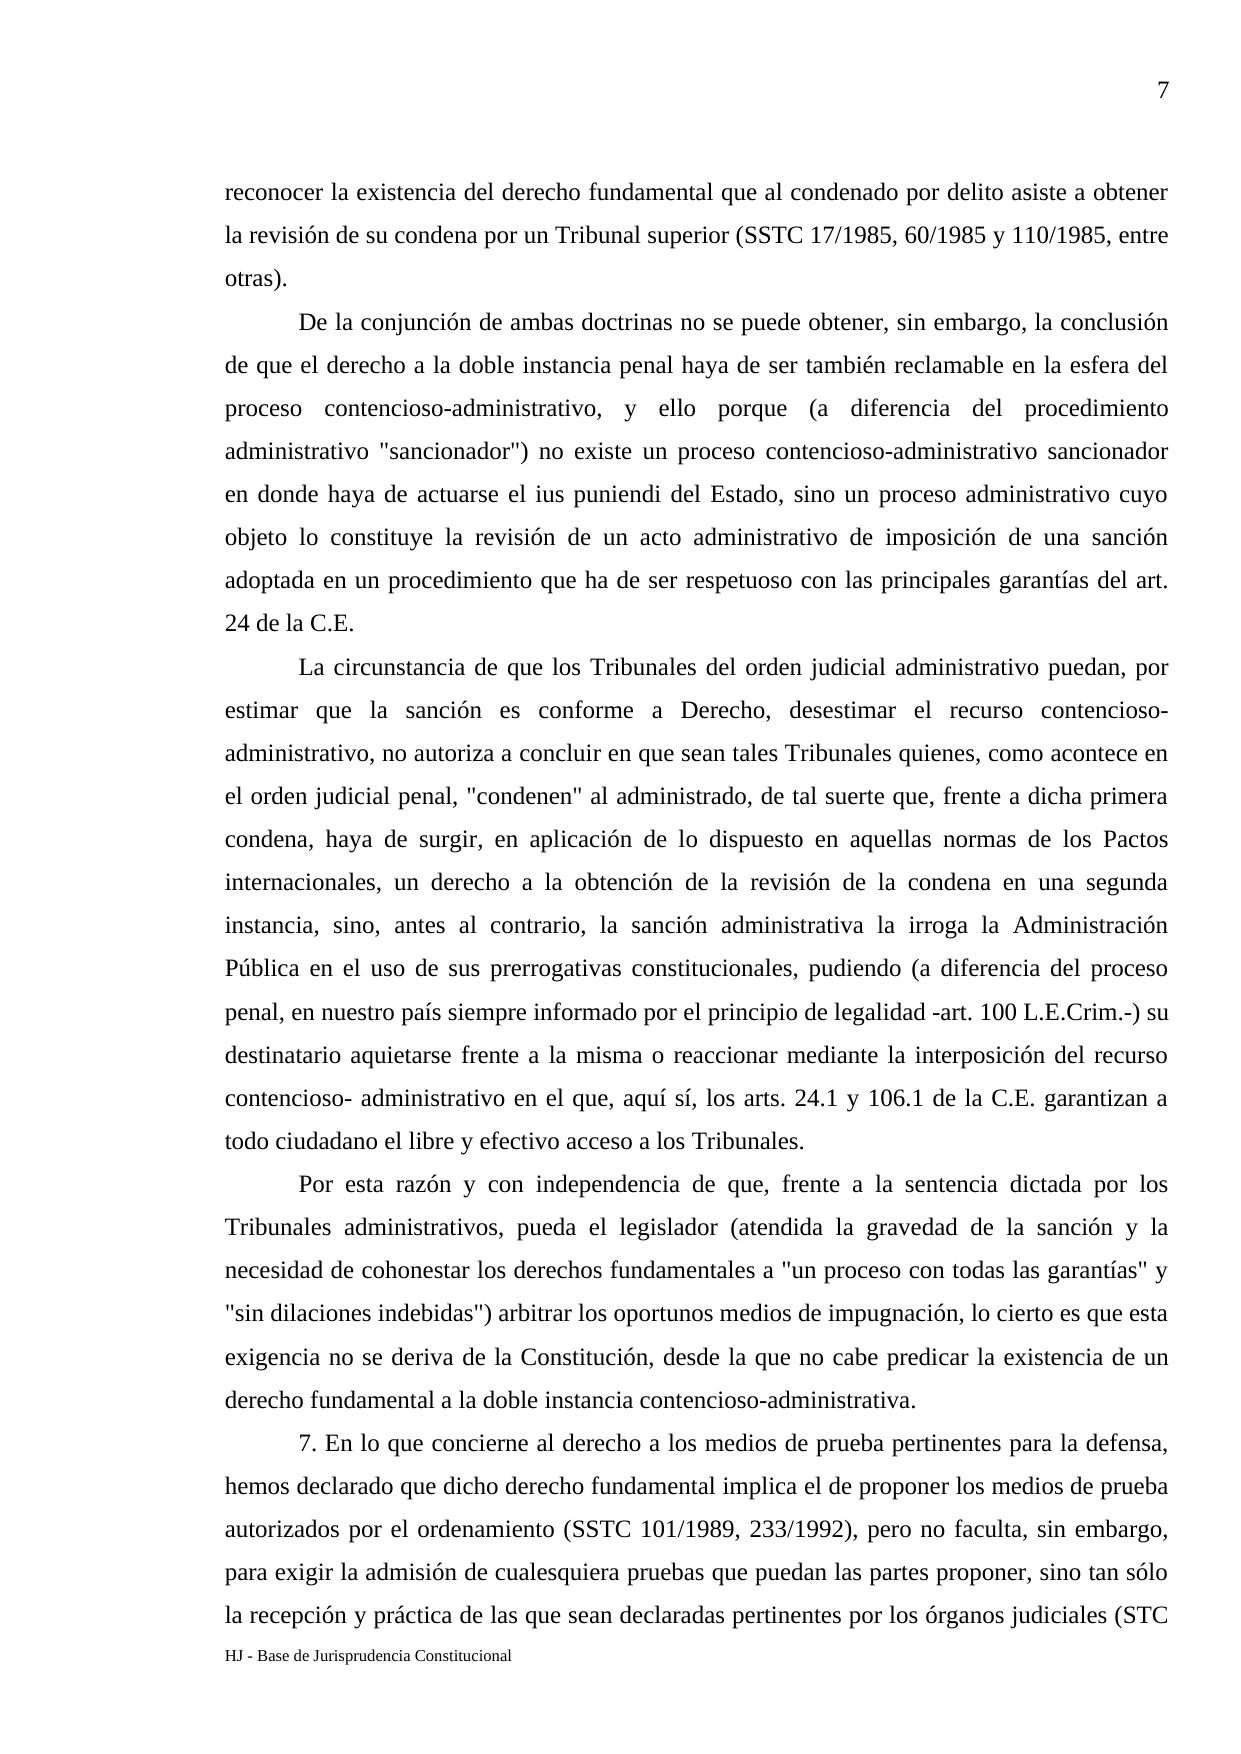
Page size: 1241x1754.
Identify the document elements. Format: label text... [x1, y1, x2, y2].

text Por esta razón y con independencia de que, frente a la sentencia dictada por los Tribunales administrativos, pueda el legislador (atendida la gravedad de la sanción y la necesidad de cohonestar los derechos fundamentales a "un proceso con todas las garantías" y "sin dilaciones indebidas") arbitrar los oportunos medios de impugnación, lo cierto es que esta exigencia no se deriva de la Constitución, desde la que no cabe predicar la existencia de un derecho fundamental a la doble instancia contencioso-administrativa. [224, 1169, 1169, 1413]
text De la conjunción de ambas doctrinas no se puede obtener, sin embargo, la conclusión de que el derecho a la doble instancia penal haya de ser también reclamable en la esfera del proceso contencioso-administrativo, y ello porque (a diferencia del procedimiento administrativo "sancionador") no existe un proceso contencioso-administrativo sancionador en donde haya de actuarse el ius puniendi del Estado, sino un proceso administrativo cuyo objeto lo constituye la revisión de un acto administrativo de imposición de una sanción adoptada en un procedimiento que ha de ser respetuoso con las principales garantías del art. 24 de la C.E. [224, 307, 1169, 637]
text La circunstancia de que los Tribunales del orden judicial administrativo puedan, por estimar que la sanción es conforme a Derecho, desestimar el recurso contencioso-administrativo, no autoriza a concluir en que sean tales Tribunales quienes, como acontece en el orden judicial penal, "condenen" al administrado, de tal suerte que, frente a dicha primera condena, haya de surgir, en aplicación de lo dispuesto en aquellas normas de los Pactos internacionales, un derecho a la obtención de la revisión de la condena en una segunda instancia, sino, antes al contrario, la sanción administrativa la irroga la Administración Pública en el uso de sus prerrogativas constitucionales, pudiendo (a diferencia del proceso penal, en nuestro país siempre informado por el principio de legalidad -art. 100 L.E.Crim.-) su destinatario aquietarse frente a la misma o reaccionar mediante la interposición del recurso contencioso- administrativo en el que, aquí sí, los arts. 24.1 y 106.1 de la C.E. garantizan a todo ciudadano el libre y efectivo acceso a los Tribunales. [224, 652, 1169, 1155]
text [224, 177, 1169, 292]
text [224, 1428, 1169, 1629]
